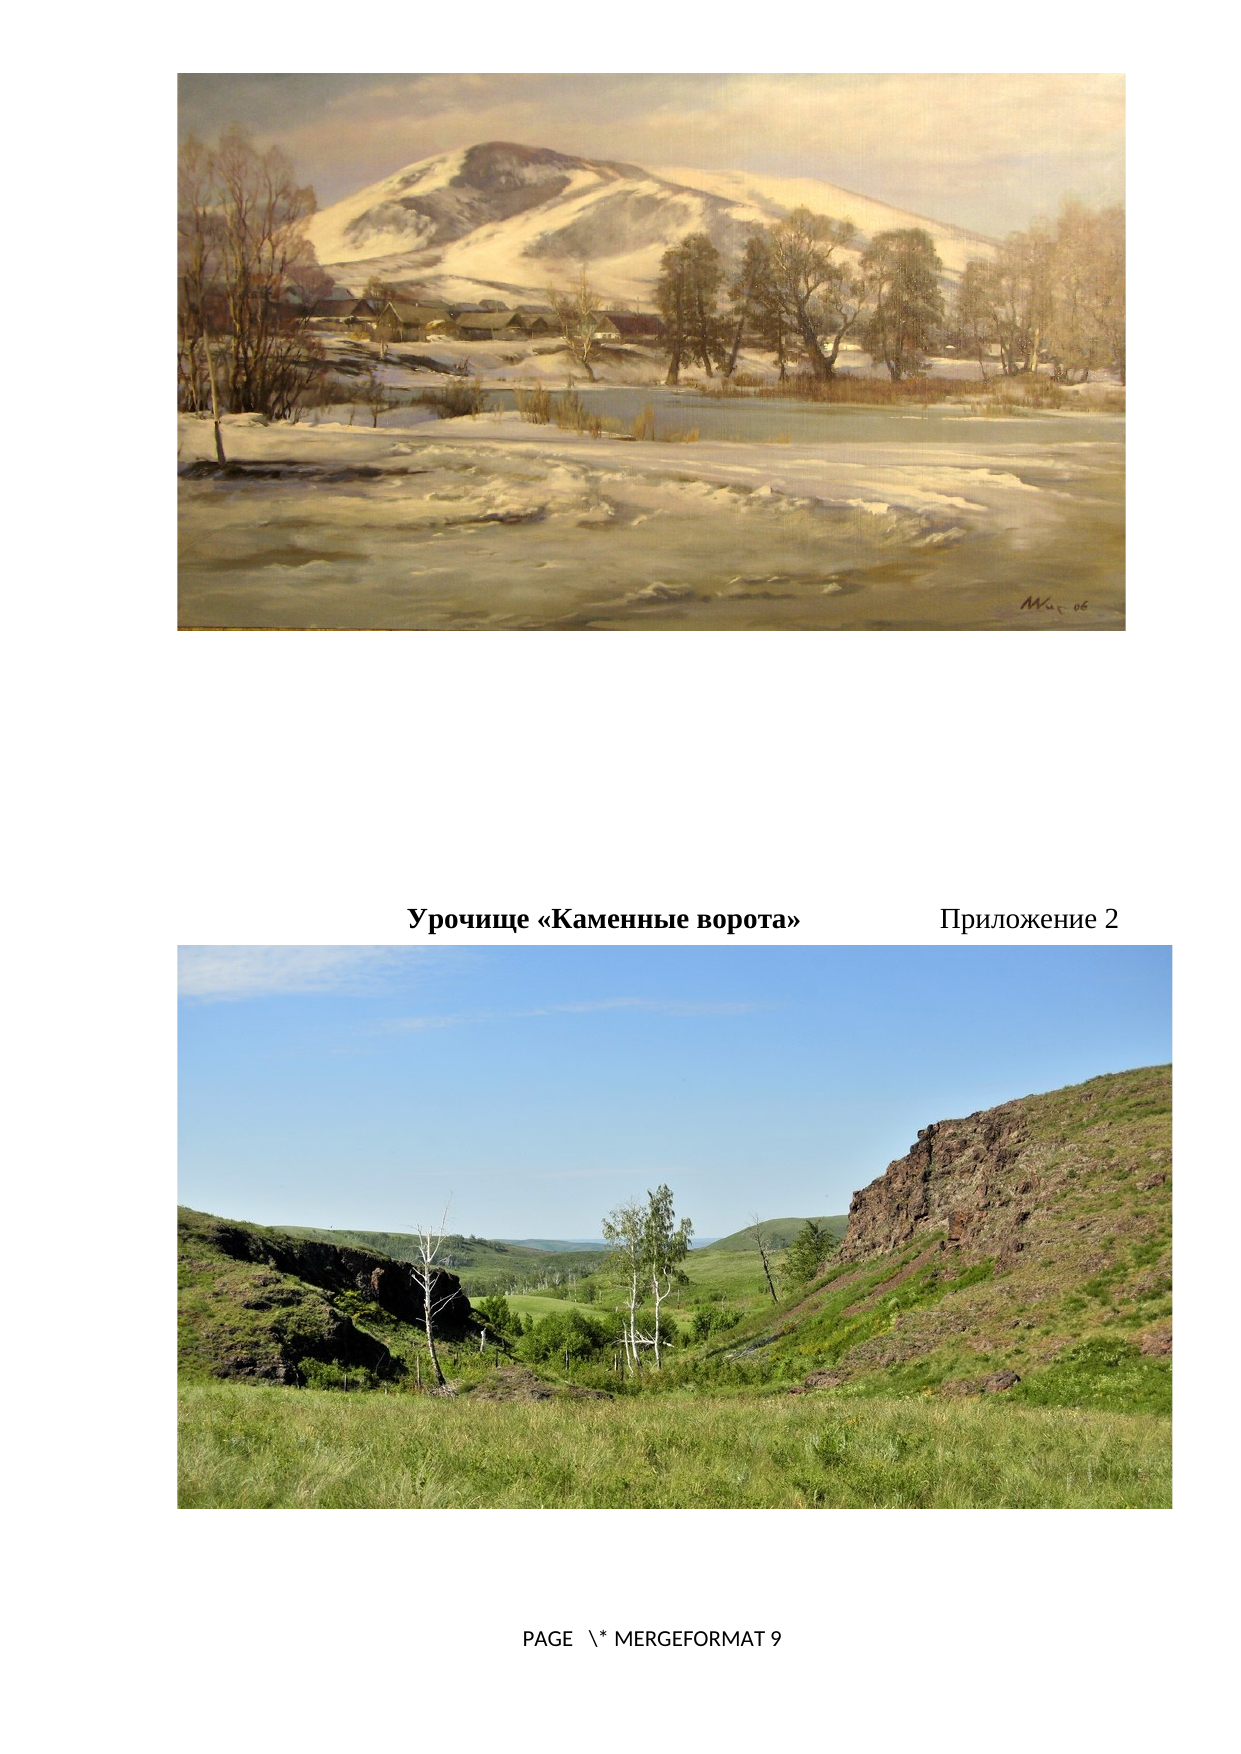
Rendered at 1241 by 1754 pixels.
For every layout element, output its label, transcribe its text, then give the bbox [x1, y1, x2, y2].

picture [177, 73, 1126, 631]
text Урочище «Каменные ворота» Приложение 2 [177, 901, 1122, 935]
picture [177, 945, 1173, 1509]
